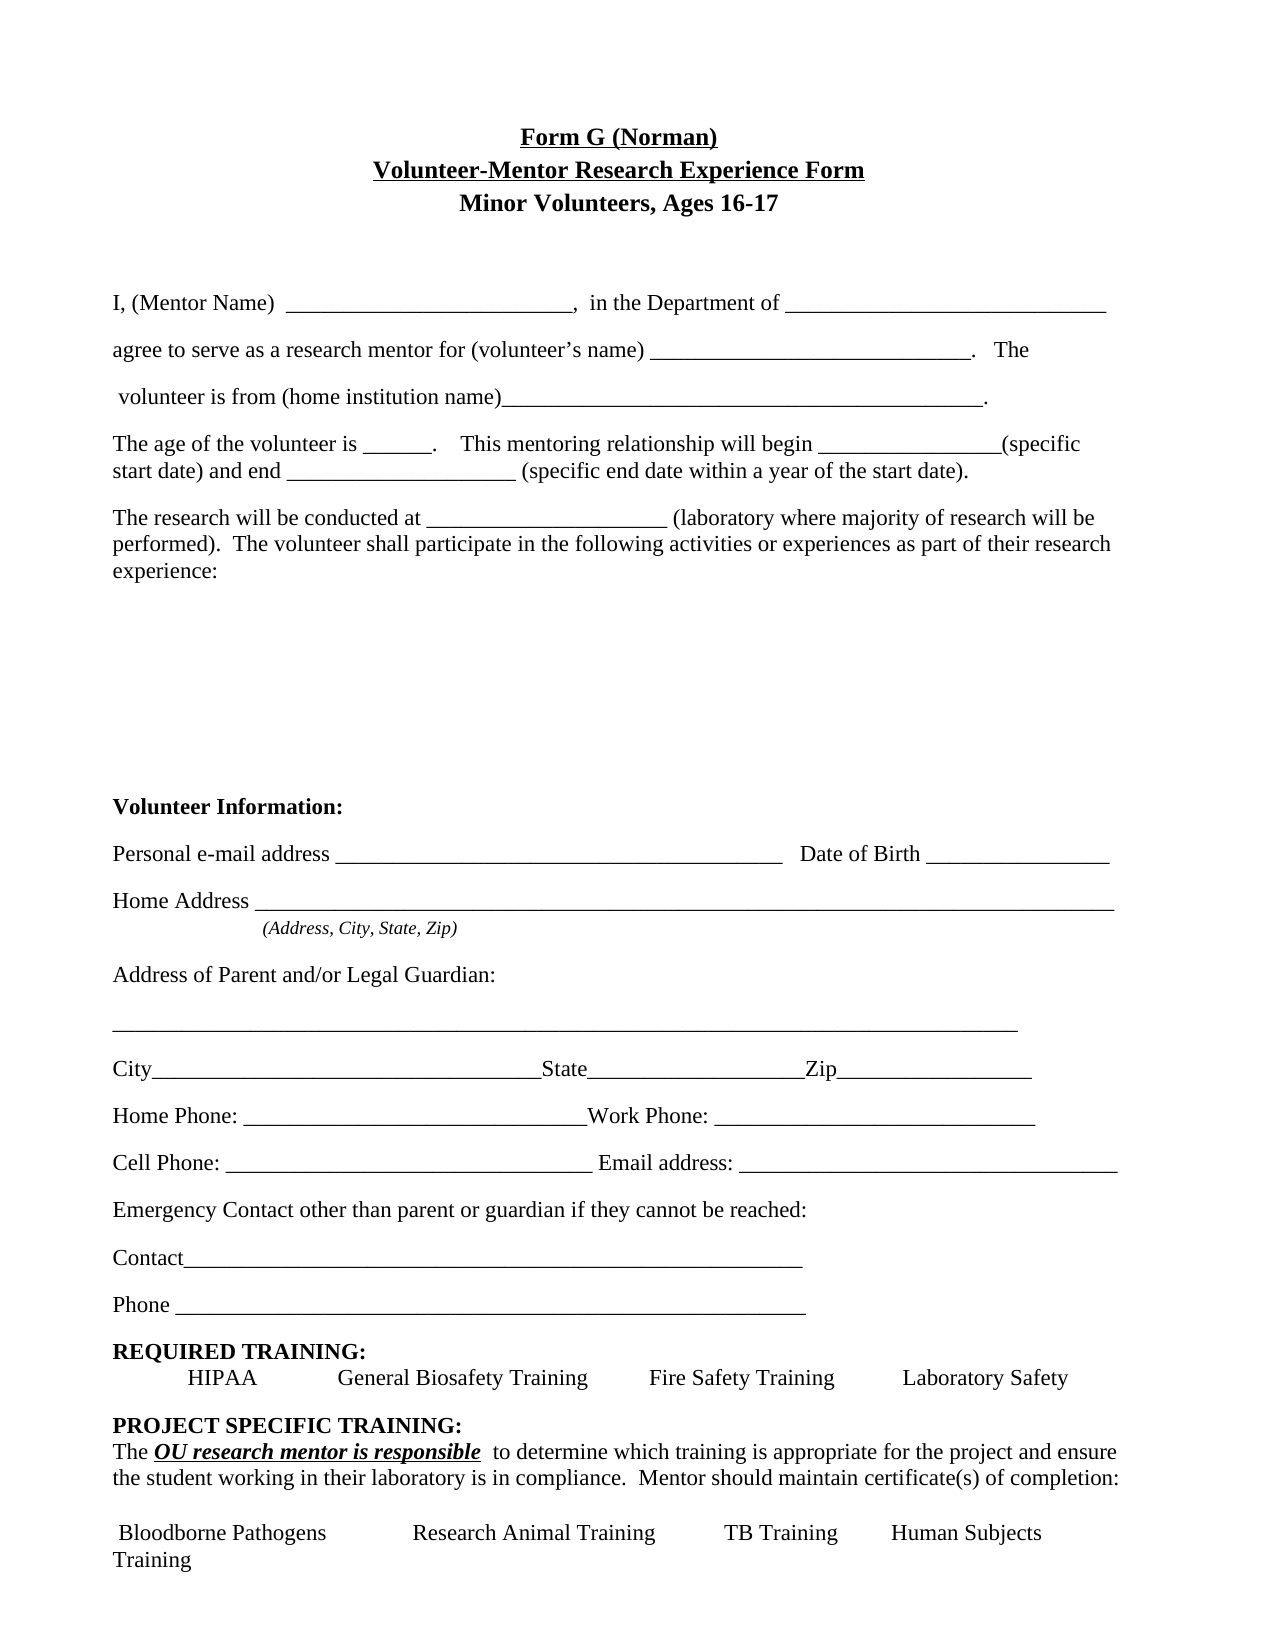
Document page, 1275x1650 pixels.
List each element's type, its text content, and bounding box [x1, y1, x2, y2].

text Phone _______________________________________________________ [112, 1291, 1125, 1317]
text Address of Parent and/or Legal Guardian: [112, 961, 1125, 987]
text REQUIRED TRAINING: HIPAA General Biosafety Training Fire Safety Training Laboratory Safety [112, 1338, 1125, 1391]
text Volunteer-Mentor Research Experience Form [112, 155, 1125, 184]
text Home Phone: ______________________________Work Phone: ____________________________ [112, 1102, 1125, 1128]
text Minor Volunteers, Ages 16-17 [112, 188, 1125, 217]
text Home Address ___________________________________________________________________________ (Address, City, State, Zip) [112, 887, 1125, 940]
text City__________________________________State___________________Zip_________________ [112, 1055, 1125, 1081]
text Volunteer Information: [112, 793, 1125, 819]
text The research will be conducted at _____________________ (laboratory where majority of research will be performed). The volunteer shall participate in the following activities or experiences as part of their research experience: [112, 504, 1125, 583]
text Bloodborne Pathogens Research Animal Training TB Training Human Subjects Training [112, 1519, 1125, 1572]
text I, (Mentor Name) _________________________, in the Department of ____________________________ [112, 289, 1125, 315]
text Personal e-mail address _______________________________________ Date of Birth ________________ [112, 840, 1125, 866]
text Form G (Norman) [112, 122, 1125, 151]
text _______________________________________________________________________________ [112, 1008, 1125, 1034]
text agree to serve as a research mentor for (volunteer’s name) ____________________________. The [112, 336, 1125, 362]
text volunteer is from (home institution name)__________________________________________. [112, 383, 1125, 410]
text PROJECT SPECIFIC TRAINING: The OU research mentor is responsible to determine which training is appropriate for the project and ensure the student working in their laboratory is in compliance. Mentor should maintain certificate(s) of completion: [112, 1412, 1125, 1519]
text The age of the volunteer is ______. This mentoring relationship will begin ________________(specific start date) and end ____________________ (specific end date within a year of the start date). [112, 431, 1125, 483]
text Emergency Contact other than parent or guardian if they cannot be reached: [112, 1197, 1125, 1223]
text Cell Phone: ________________________________ Email address: _________________________________ [112, 1149, 1125, 1176]
text Contact______________________________________________________ [112, 1244, 1125, 1270]
